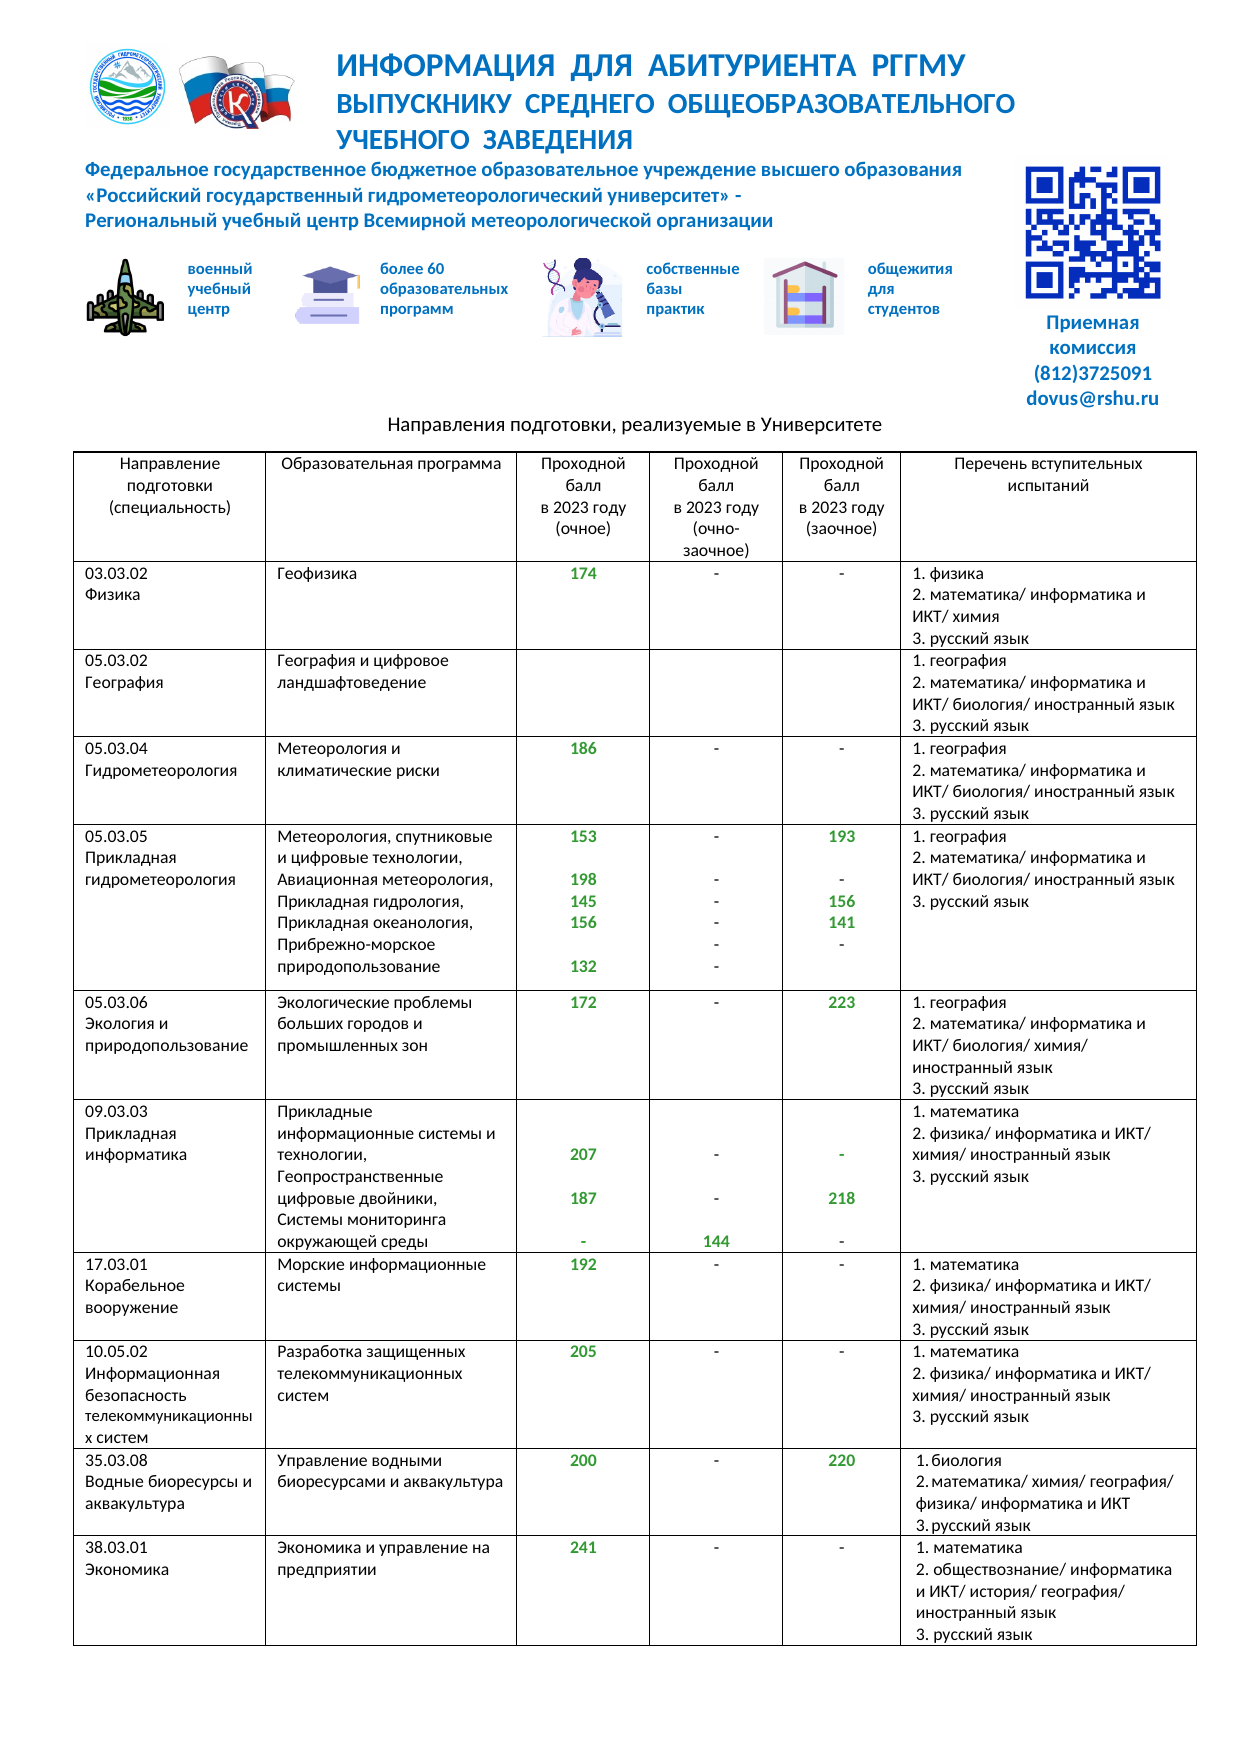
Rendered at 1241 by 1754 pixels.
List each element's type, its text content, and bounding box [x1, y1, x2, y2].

table_cell - [783, 562, 900, 648]
picture [1015, 156, 1171, 309]
table_cell [531, 258, 635, 411]
table_cell биология математика/ химия/ география/ физика/ информатика и ИКТ русский язык [901, 1449, 1196, 1535]
table_cell Проходной балл в 2023 году (заочное) [783, 453, 900, 561]
table_cell 1. география 2. математика/ информатика и ИКТ/ биология/ иностранный язык 3. русский язык [901, 737, 1196, 824]
table_cell 186 [517, 737, 649, 824]
table_cell Направление подготовки (специальность) [74, 453, 265, 561]
picture [764, 258, 844, 335]
table_cell 1. математика 2. физика/ информатика и ИКТ/ химия/ иностранный язык 3. русский язык [901, 1100, 1196, 1252]
table_cell - [650, 737, 782, 824]
table_cell 1. география 2. математика/ информатика и ИКТ/ биология/ химия/ иностранный язык 3. русский язык [901, 991, 1196, 1099]
table_cell Разработка защищенных телекоммуникационных систем [266, 1341, 516, 1448]
table_cell [753, 258, 856, 411]
table_cell География и цифровое ландшафтоведение [266, 650, 516, 736]
table_cell 05.03.02 География [74, 650, 265, 736]
table_cell - [650, 1536, 782, 1645]
table_cell [650, 650, 782, 736]
table_header [74, 44, 325, 156]
table_cell - [783, 1536, 900, 1645]
table_cell [783, 650, 900, 736]
table_cell 192 [517, 1253, 649, 1339]
table_cell Федеральное государственное бюджетное образовательное учреждение высшего образования «Российский государственный гидрометеорологический университет» - Региональный учебный центр Всемирной метеорологической организации [74, 156, 989, 258]
table_cell 38.03.01 Экономика [74, 1536, 265, 1645]
picture [542, 258, 623, 337]
table_cell 05.03.04 Гидрометеорология [74, 737, 265, 824]
table_cell военный учебный центр [176, 258, 280, 411]
table_cell [517, 650, 649, 736]
table_cell - 218 - [783, 1100, 900, 1252]
table_cell Морские информационные системы [266, 1253, 516, 1339]
table_cell [280, 258, 369, 411]
table_cell - [650, 991, 782, 1099]
table_cell 174 [517, 562, 649, 648]
table_cell - [783, 737, 900, 824]
table_cell - [650, 1341, 782, 1448]
table_cell - [650, 1449, 782, 1535]
table_cell Управление водными биоресурсами и аквакультура [266, 1449, 516, 1535]
table_cell общежития для студентов [856, 258, 989, 411]
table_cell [901, 1536, 1196, 1645]
table_cell 207 187 - [517, 1100, 649, 1252]
table_cell 220 [783, 1449, 900, 1535]
picture [291, 258, 366, 333]
table_cell Экологические проблемы больших городов и промышленных зон [266, 991, 516, 1099]
table_cell - - - - - - [650, 825, 782, 990]
table_cell - [650, 1253, 782, 1339]
table_cell - [783, 1253, 900, 1339]
table_cell Экономика и управление на предприятии [266, 1536, 516, 1645]
table_cell 1. математика 2. физика/ информатика и ИКТ/ химия/ иностранный язык 3. русский язык [901, 1253, 1196, 1339]
table_cell [74, 258, 176, 411]
table_cell - - 144 [650, 1100, 782, 1252]
picture [85, 258, 165, 337]
table_cell 241 [517, 1536, 649, 1645]
table_cell 1. география 2. математика/ информатика и ИКТ/ биология/ иностранный язык 3. русский язык [901, 825, 1196, 990]
table_cell 05.03.06 Экология и природопользование [74, 991, 265, 1099]
table_cell 05.03.05 Прикладная гидрометеорология [74, 825, 265, 990]
table_cell 1. математика 2. физика/ информатика и ИКТ/ химия/ иностранный язык 3. русский язык [901, 1341, 1196, 1448]
table_cell 153 198 145 156 132 [517, 825, 649, 990]
table_cell собственные базы практик [635, 258, 753, 411]
table_cell - [783, 1341, 900, 1448]
table_cell Направления подготовки, реализуемые в Университете [74, 411, 1196, 451]
table_cell 17.03.01 Корабельное вооружение [74, 1253, 265, 1339]
table_cell 1. география 2. математика/ информатика и ИКТ/ биология/ иностранный язык 3. русский язык [901, 650, 1196, 736]
table_cell Прикладные информационные системы и технологии, Геопространственные цифровые двойники, Системы мониторинга окружающей среды [266, 1100, 516, 1252]
table_cell 03.03.02 Физика [74, 562, 265, 648]
table_cell Приемная комиссия (812)3725091 dovus@rshu.ru [989, 156, 1196, 411]
table_cell 10.05.02 Информационная безопасность телекоммуникационных систем [74, 1341, 265, 1448]
table_cell Проходной балл в 2023 году (очное) [517, 453, 649, 561]
table_cell 172 [517, 991, 649, 1099]
table_cell 35.03.08 Водные биоресурсы и аквакультура [74, 1449, 265, 1535]
table_cell Перечень вступительных испытаний [901, 453, 1196, 561]
table_header ИНФОРМАЦИЯ ДЛЯ АБИТУРИЕНТА РГГМУ ВЫПУСКНИКУ СРЕДНЕГО ОБЩЕОБРАЗОВАТЕЛЬНОГО УЧЕБНОГО ЗАВЕДЕНИЯ [325, 44, 1196, 156]
table_cell Метеорология, спутниковые и цифровые технологии, Авиационная метеорология, Прикладная гидрология, Прикладная океанология, Прибрежно-морское природопользование [266, 825, 516, 990]
table_cell Метеорология и климатические риски [266, 737, 516, 824]
table_cell 193 - 156 141 - [783, 825, 900, 990]
table_cell 09.03.03 Прикладная информатика [74, 1100, 265, 1252]
table_cell Образовательная программа [266, 453, 516, 561]
table_cell - [650, 562, 782, 648]
picture [85, 44, 303, 129]
table_cell 205 [517, 1341, 649, 1448]
table_cell Проходной балл в 2023 году (очно-заочное) [650, 453, 782, 561]
table_cell Геофизика [266, 562, 516, 648]
table_cell более 60 образовательных программ [369, 258, 531, 411]
table_cell 1. физика 2. математика/ информатика и ИКТ/ химия 3. русский язык [901, 562, 1196, 648]
table_cell 200 [517, 1449, 649, 1535]
table_cell 223 [783, 991, 900, 1099]
